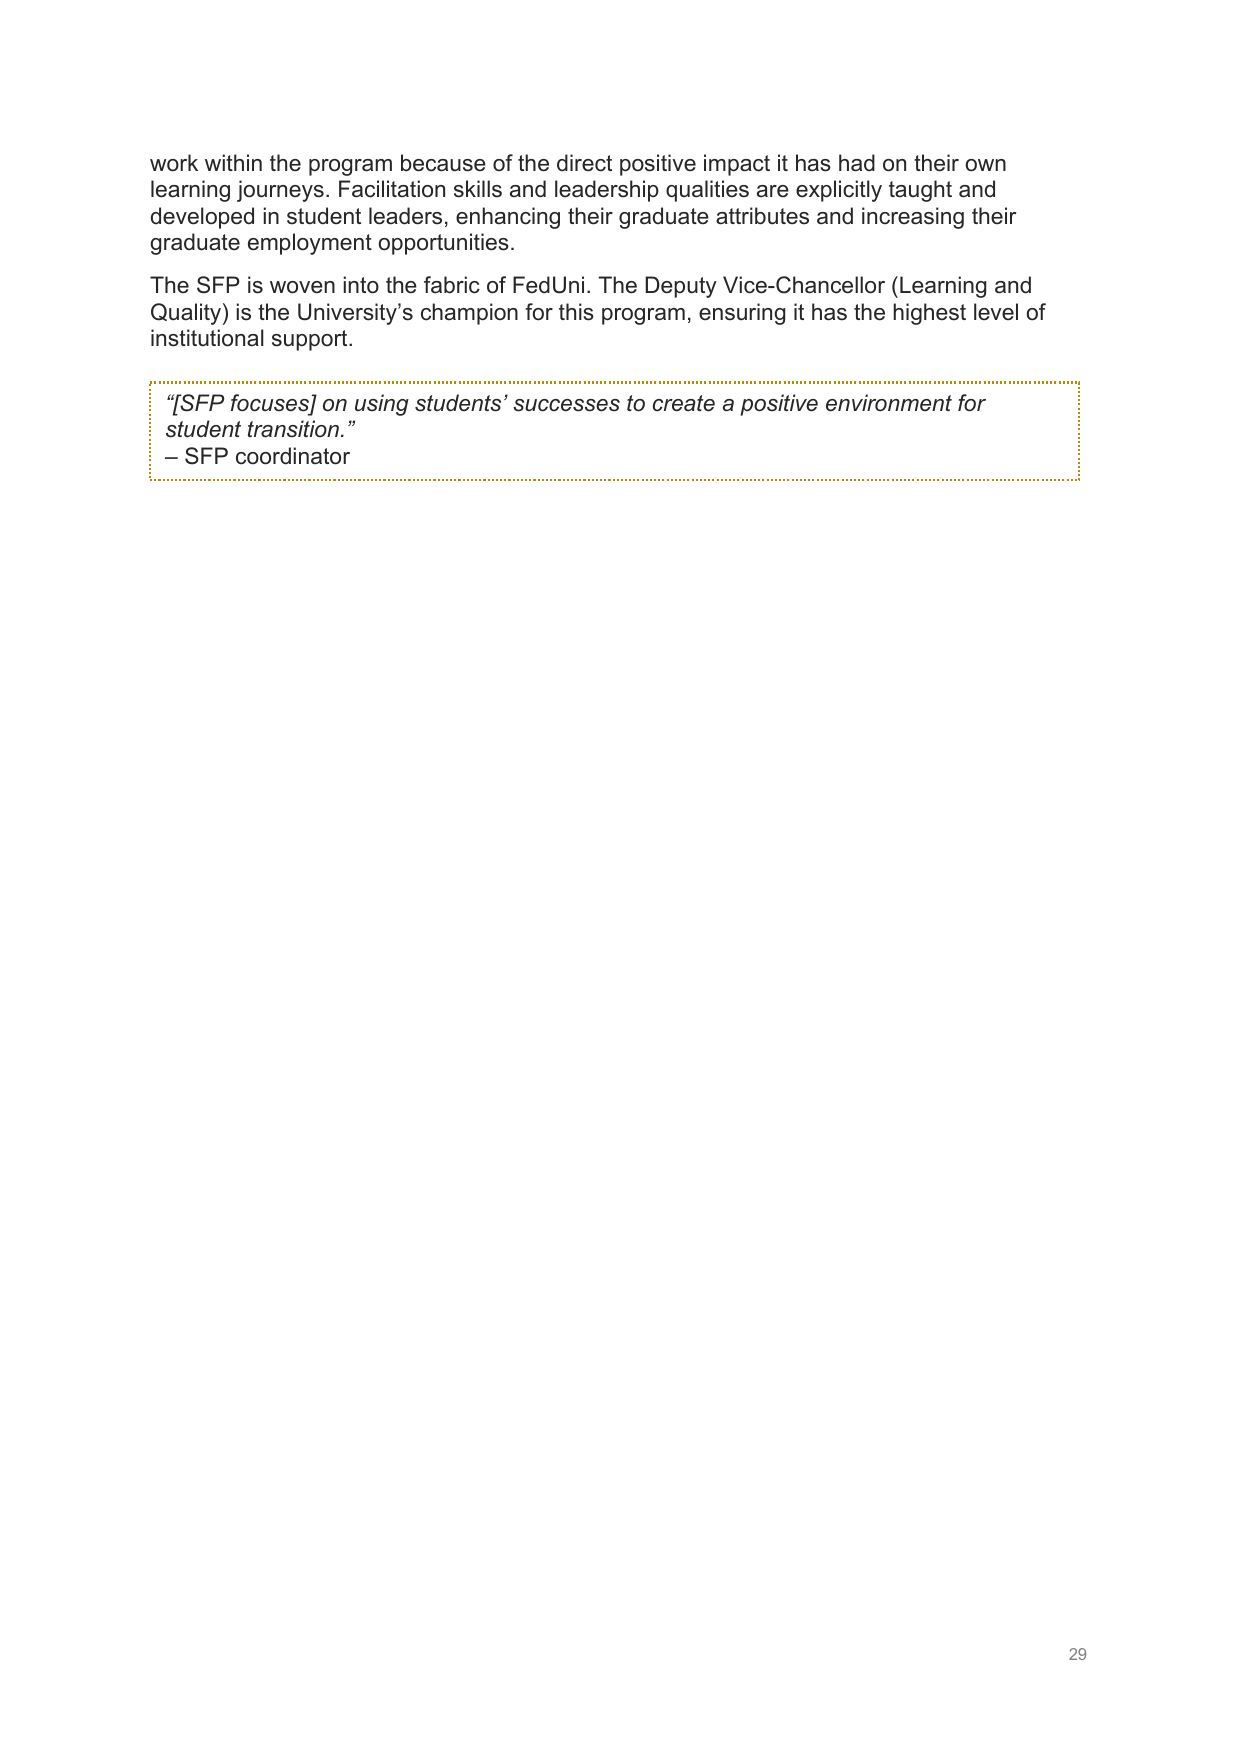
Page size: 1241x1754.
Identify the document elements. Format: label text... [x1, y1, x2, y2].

text The SFP is woven into the fabric of FedUni. The Deputy Vice-Chancellor (Learning and Quality) is the University’s champion for this program, ensuring it has the highest level of institutional support. [150, 272, 1090, 351]
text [150, 150, 1090, 255]
